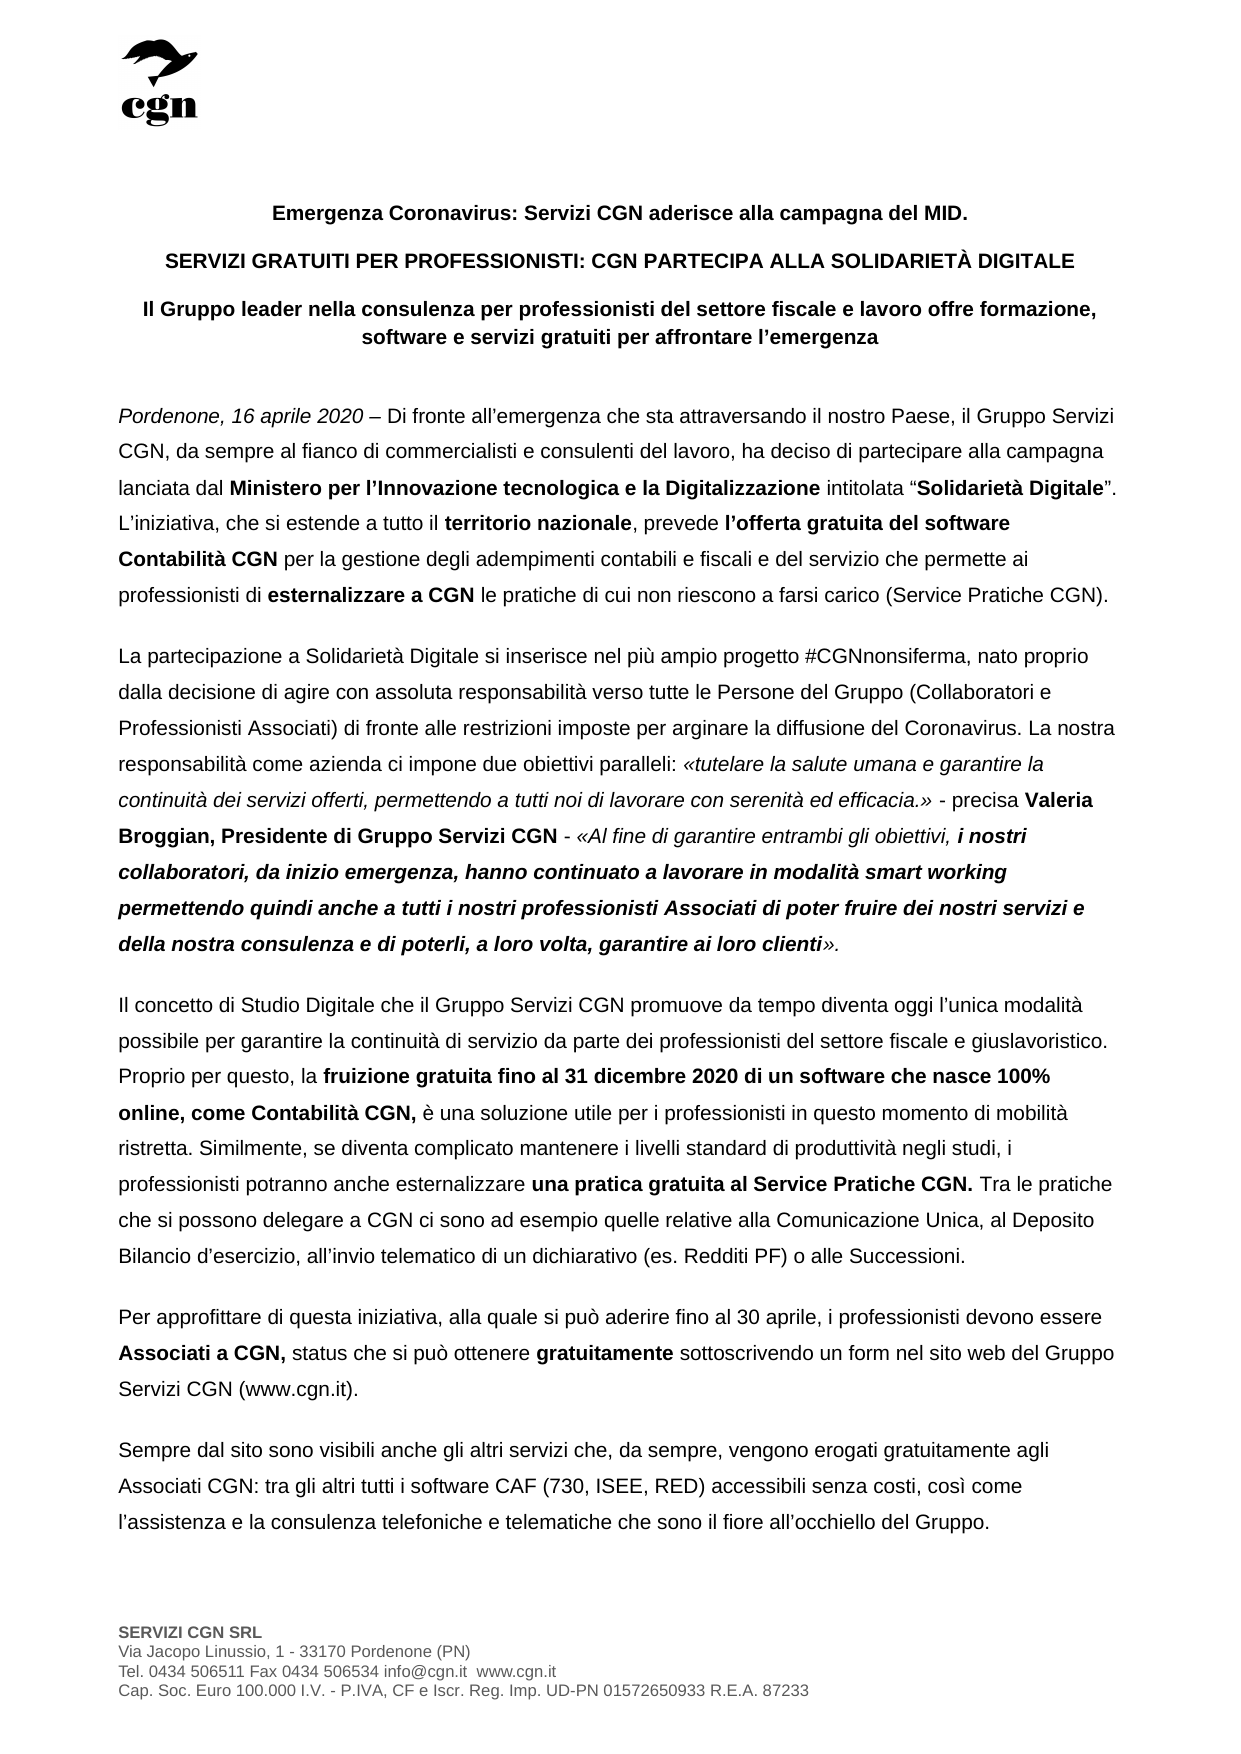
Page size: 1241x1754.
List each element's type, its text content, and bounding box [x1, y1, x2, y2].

picture [118, 35, 201, 130]
text Per approfittare di questa iniziativa, alla quale si può aderire fino al 30 aprile, i professionisti devono essere Associati a CGN, status che si può ottenere gratuitamente sottoscrivendo un form nel sito web del Gruppo Servizi CGN (www.cgn.it). [118, 1305, 1122, 1401]
text SERVIZI GRATUITI PER PROFESSIONISTI: CGN PARTECIPA ALLA SOLIDARIETÀ DIGITALE [118, 249, 1122, 273]
text Il concetto di Studio Digitale che il Gruppo Servizi CGN promuove da tempo diventa oggi l’unica modalità possibile per garantire la continuità di servizio da parte dei professionisti del settore fiscale e giuslavoristico. Proprio per questo, la fruizione gratuita fino al 31 dicembre 2020 di un software che nasce 100% online, come Contabilità CGN, è una soluzione utile per i professionisti in questo momento di mobilità ristretta. Similmente, se diventa complicato mantenere i livelli standard di produttività negli studi, i professionisti potranno anche esternalizzare una pratica gratuita al Service Pratiche CGN. Tra le pratiche che si possono delegare a CGN ci sono ad esempio quelle relative alla Comunicazione Unica, al Deposito Bilancio d’esercizio, all’invio telematico di un dichiarativo (es. Redditi PF) o alle Successioni. [118, 992, 1122, 1268]
text Il Gruppo leader nella consulenza per professionisti del settore fiscale e lavoro offre formazione, software e servizi gratuiti per affrontare l’emergenza [118, 297, 1122, 348]
text Pordenone, 16 aprile 2020 – Di fronte all’emergenza che sta attraversando il nostro Paese, il Gruppo Servizi CGN, da sempre al fianco di commercialisti e consulenti del lavoro, ha deciso di partecipare alla campagna lanciata dal Ministero per l’Innovazione tecnologica e la Digitalizzazione intitolata “Solidarietà Digitale”. L’iniziativa, che si estende a tutto il territorio nazionale, prevede l’offerta gratuita del software Contabilità CGN per la gestione degli adempimenti contabili e fiscali e del servizio che permette ai professionisti di esternalizzare a CGN le pratiche di cui non riescono a farsi carico (Service Pratiche CGN). [118, 403, 1122, 607]
text Sempre dal sito sono visibili anche gli altri servizi che, da sempre, vengono erogati gratuitamente agli Associati CGN: tra gli altri tutti i software CAF (730, ISEE, RED) accessibili senza costi, così come l’assistenza e la consulenza telefoniche e telematiche che sono il fiore all’occhiello del Gruppo. [118, 1438, 1122, 1534]
text La partecipazione a Solidarietà Digitale si inserisce nel più ampio progetto #CGNnonsiferma, nato proprio dalla decisione di agire con assoluta responsabilità verso tutte le Persone del Gruppo (Collaboratori e Professionisti Associati) di fronte alle restrizioni imposte per arginare la diffusione del Coronavirus. La nostra responsabilità come azienda ci impone due obiettivi paralleli: «tutelare la salute umana e garantire la continuità dei servizi offerti, permettendo a tutti noi di lavorare con serenità ed efficacia.» - precisa Valeria Broggian, Presidente di Gruppo Servizi CGN - «Al fine di garantire entrambi gli obiettivi, i nostri collaboratori, da inizio emergenza, hanno continuato a lavorare in modalità smart working permettendo quindi anche a tutti i nostri professionisti Associati di poter fruire dei nostri servizi e della nostra consulenza e di poterli, a loro volta, garantire ai loro clienti». [118, 644, 1122, 956]
text Emergenza Coronavirus: Servizi CGN aderisce alla campagna del MID. [118, 200, 1122, 224]
